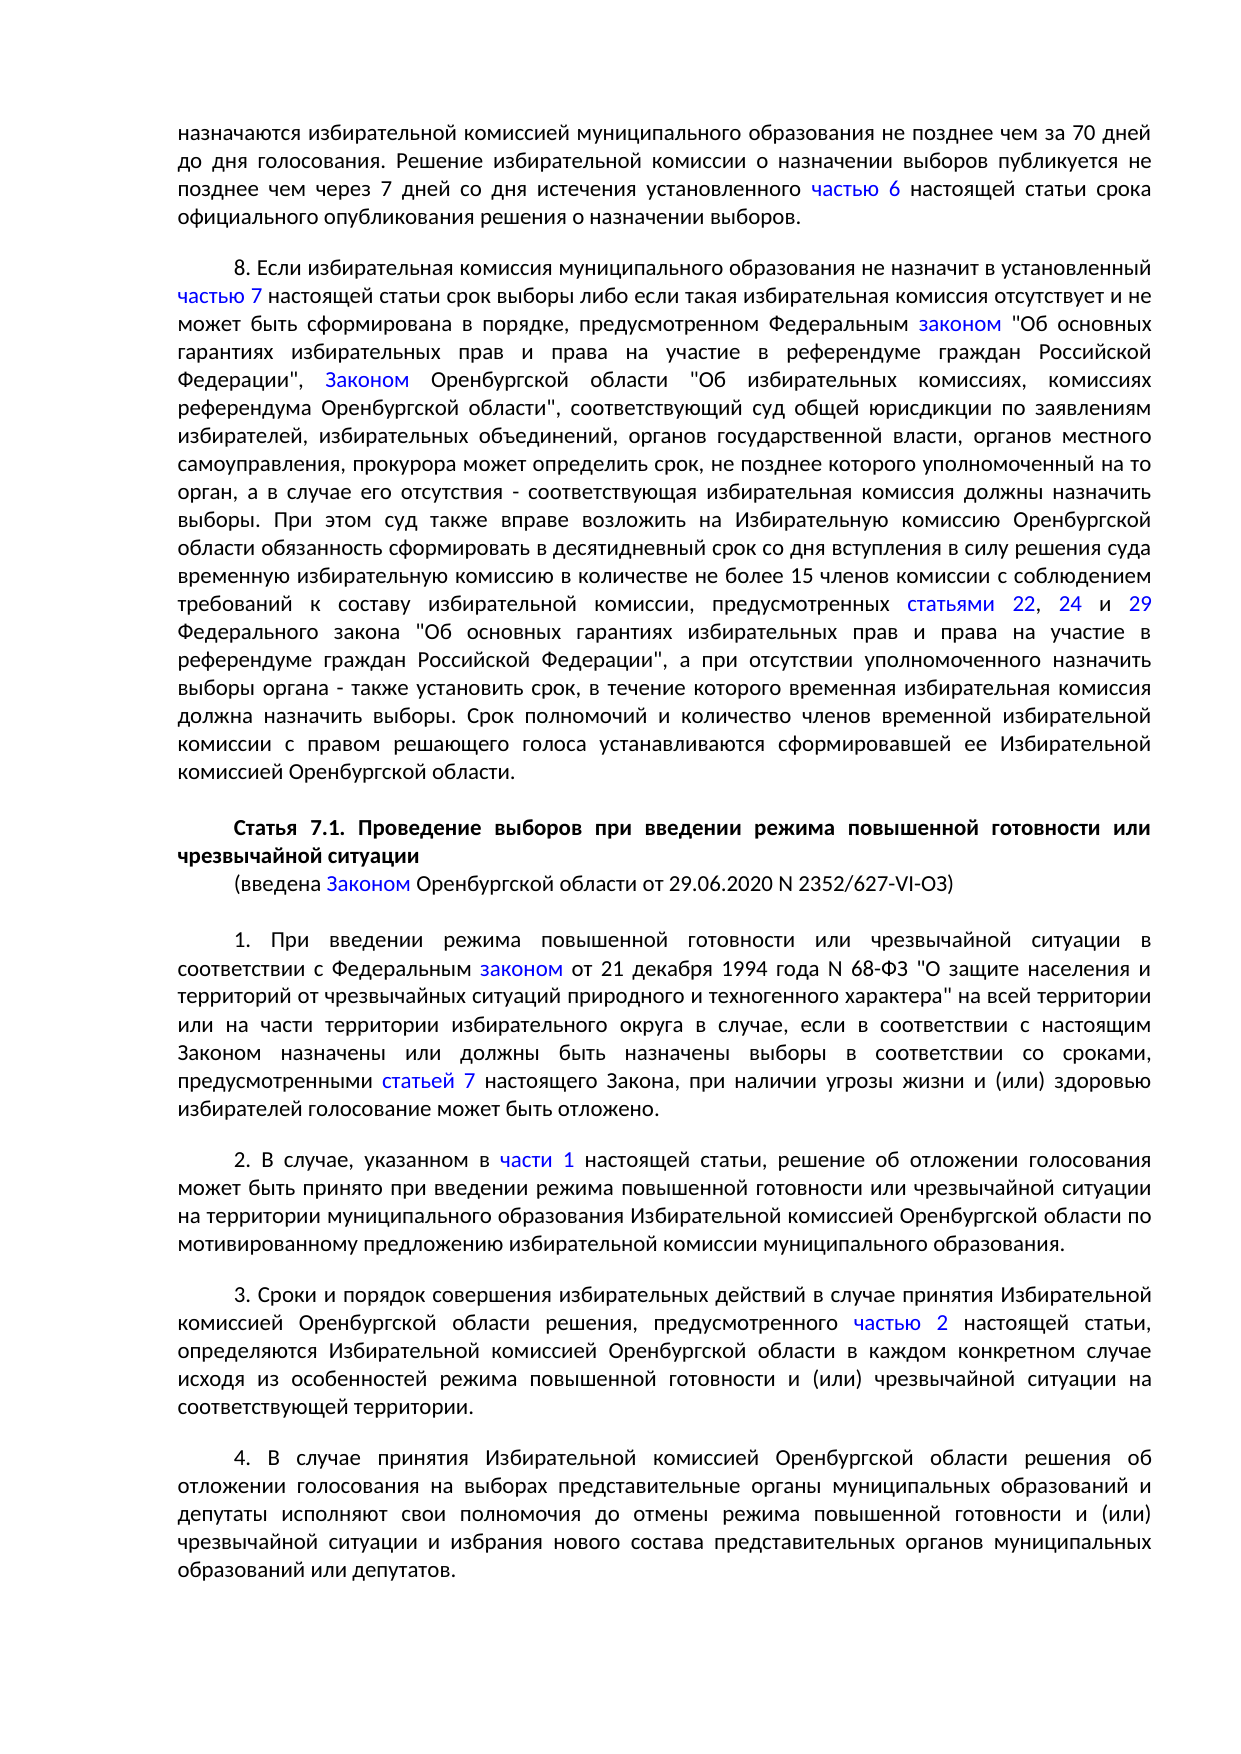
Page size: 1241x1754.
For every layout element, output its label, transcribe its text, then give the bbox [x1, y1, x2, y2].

title Статья 7.1. Проведение выборов при введении режима повышенной готовности или чрезвычайной ситуации [177, 813, 1152, 869]
text 1. При введении режима повышенной готовности или чрезвычайной ситуации в соответствии с Федеральным законом от 21 декабря 1994 года N 68-ФЗ "О защите населения и территорий от чрезвычайных ситуаций природного и техногенного характера" на всей территории или на части территории избирательного округа в случае, если в соответствии с настоящим Законом назначены или должны быть назначены выборы в соответствии со сроками, предусмотренными статьей 7 настоящего Закона, при наличии угрозы жизни и (или) здоровью избирателей голосование может быть отложено. [177, 926, 1152, 1122]
text 4. В случае принятия Избирательной комиссией Оренбургской области решения об отложении голосования на выборах представительные органы муниципальных образований и депутаты исполняют свои полномочия до отмены режима повышенной готовности и (или) чрезвычайной ситуации и избрания нового состава представительных органов муниципальных образований или депутатов. [177, 1443, 1152, 1583]
text 8. Если избирательная комиссия муниципального образования не назначит в установленный частью 7 настоящей статьи срок выборы либо если такая избирательная комиссия отсутствует и не может быть сформирована в порядке, предусмотренном Федеральным законом "Об основных гарантиях избирательных прав и права на участие в референдуме граждан Российской Федерации", Законом Оренбургской области "Об избирательных комиссиях, комиссиях референдума Оренбургской области", соответствующий суд общей юрисдикции по заявлениям избирателей, избирательных объединений, органов государственной власти, органов местного самоуправления, прокурора может определить срок, не позднее которого уполномоченный на то орган, а в случае его отсутствия - соответствующая избирательная комиссия должны назначить выборы. При этом суд также вправе возложить на Избирательную комиссию Оренбургской области обязанность сформировать в десятидневный срок со дня вступления в силу решения суда временную избирательную комиссию в количестве не более 15 членов комиссии с соблюдением требований к составу избирательной комиссии, предусмотренных статьями 22, 24 и 29 Федерального закона "Об основных гарантиях избирательных прав и права на участие в референдуме граждан Российской Федерации", а при отсутствии уполномоченного назначить выборы органа - также установить срок, в течение которого временная избирательная комиссия должна назначить выборы. Срок полномочий и количество членов временной избирательной комиссии с правом решающего голоса устанавливаются сформировавшей ее Избирательной комиссией Оренбургской области. [177, 253, 1152, 786]
text (введена Законом Оренбургской области от 29.06.2020 N 2352/627-VI-ОЗ) [177, 869, 1152, 898]
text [177, 118, 1152, 230]
text 2. В случае, указанном в части 1 настоящей статьи, решение об отложении голосования может быть принято при введении режима повышенной готовности или чрезвычайной ситуации на территории муниципального образования Избирательной комиссией Оренбургской области по мотивированному предложению избирательной комиссии муниципального образования. [177, 1145, 1152, 1257]
text 3. Сроки и порядок совершения избирательных действий в случае принятия Избирательной комиссией Оренбургской области решения, предусмотренного частью 2 настоящей статьи, определяются Избирательной комиссией Оренбургской области в каждом конкретном случае исходя из особенностей режима повышенной готовности и (или) чрезвычайной ситуации на соответствующей территории. [177, 1280, 1152, 1420]
